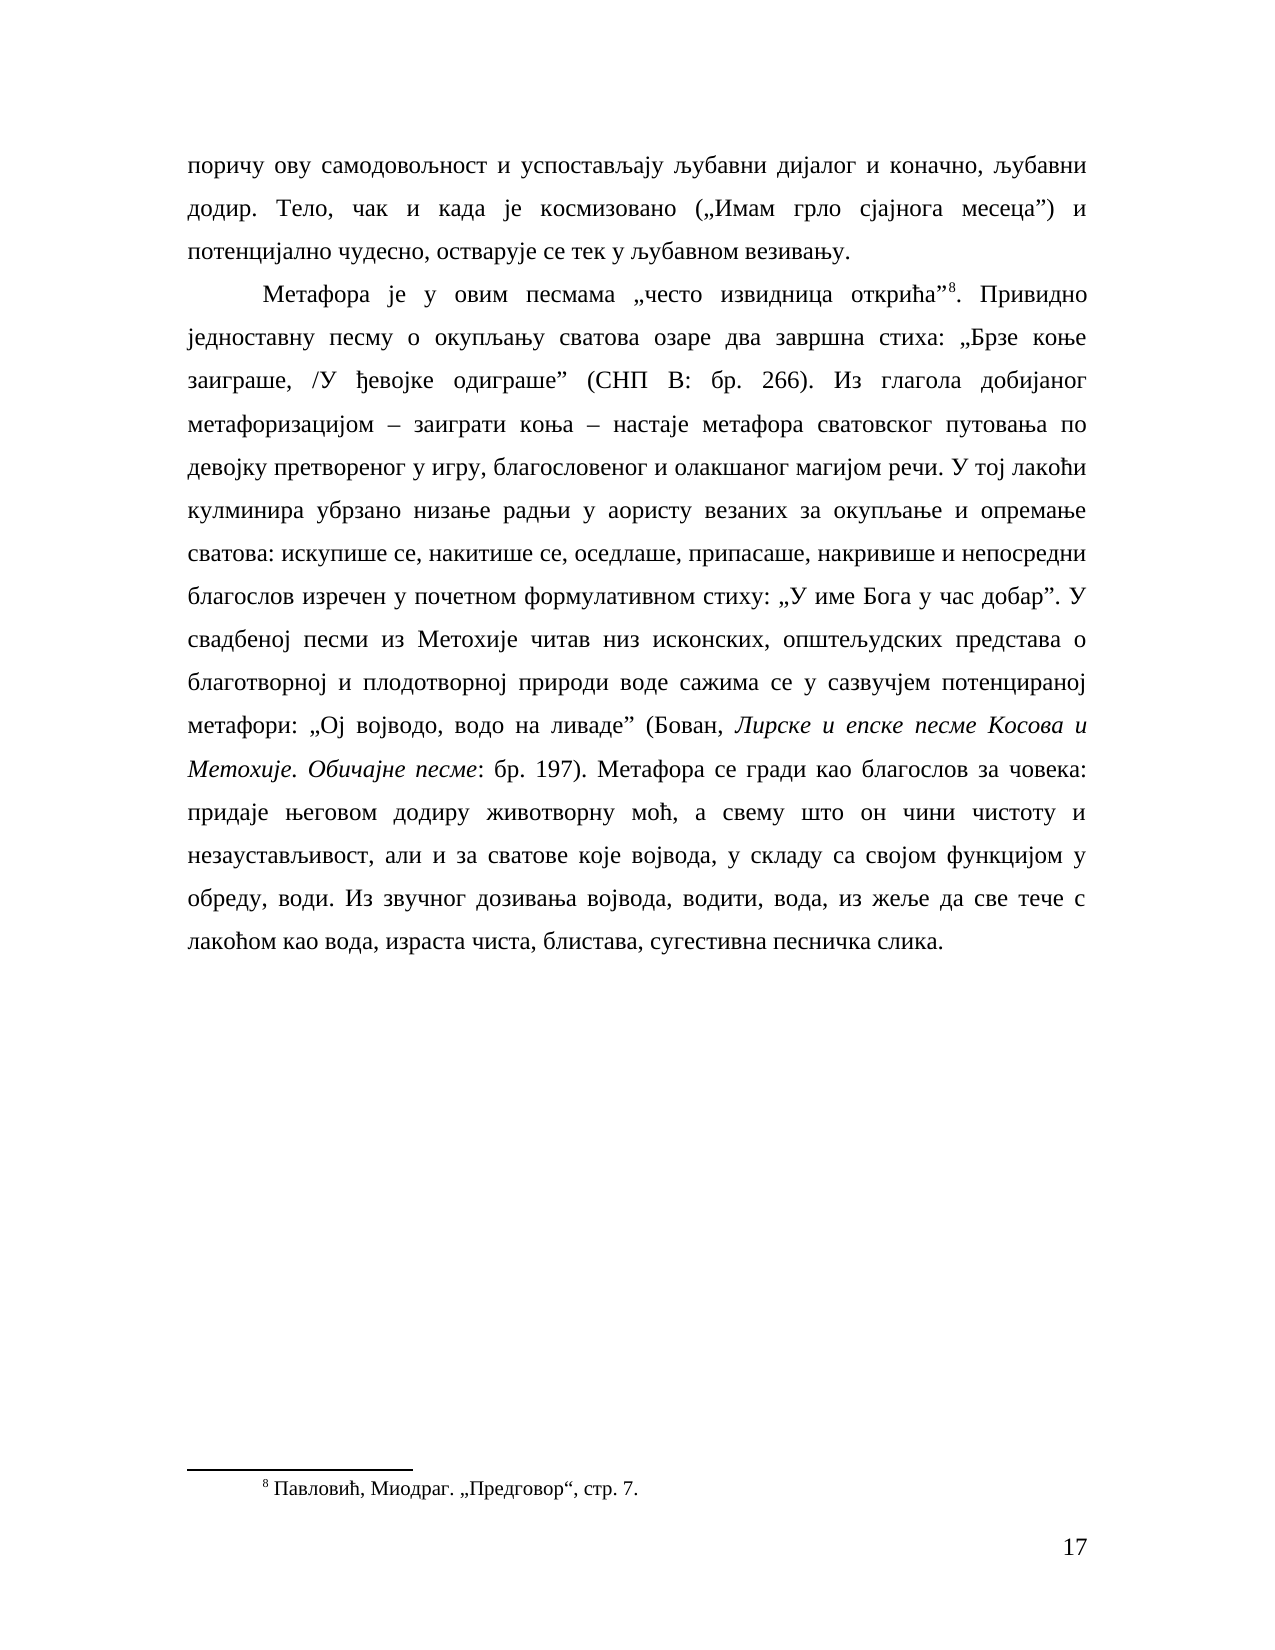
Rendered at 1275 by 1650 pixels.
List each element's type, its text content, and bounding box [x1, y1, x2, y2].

text поричу ову самодовољност и успостављају љубавни дијалог и коначно, љубавни додир. Тело, чак и када је космизовано („Имам грло сјајнога месеца”) и потенцијално чудесно, остварује се тек у љубавном везивању. [187, 150, 1087, 265]
text Метафора је у овим песмама „често извидница открића”. Привидно једноставну песму о окупљању сватова озаре два завршна стиха: „Брзе коње заиграше, /У ђевојке одиграше” (СНП В: бр. 266). Из глагола добијаног метафоризацијом – заиграти коња – настаје метафора сватовског путовања по девојку претвореног у игру, благословеног и олакшаног магијом речи. У тој лакоћи кулминира убрзано низање радњи у аористу везаних за окупљање и опремање сватова: искупише се, накитише се, оседлаше, припасаше, накривише и непосредни благослов изречен у почетном формулативном стиху: „У име Бога у час добар”. У свадбеној песми из Метохије читав низ исконских, општељудских представа о благотворној и плодотворној природи воде сажима се у сазвучјем потенцираној метафори: „Ој војводо, водо на ливаде” (Бован, Лирске и епске песме Косова и Метохије. Обичајне песме: бр. 197). Метафора се гради као благослов за човека: придаје његовом додиру животворну моћ, а свему што он чини чистоту и незаустављивост, али и за сватове које војвода, у складу са својом функцијом у обреду, води. Из звучног дозивања војвода, водити, вода, из жеље да све тече с лакоћом као вода, израста чиста, блистава, сугестивна песничка слика. [187, 279, 1087, 955]
